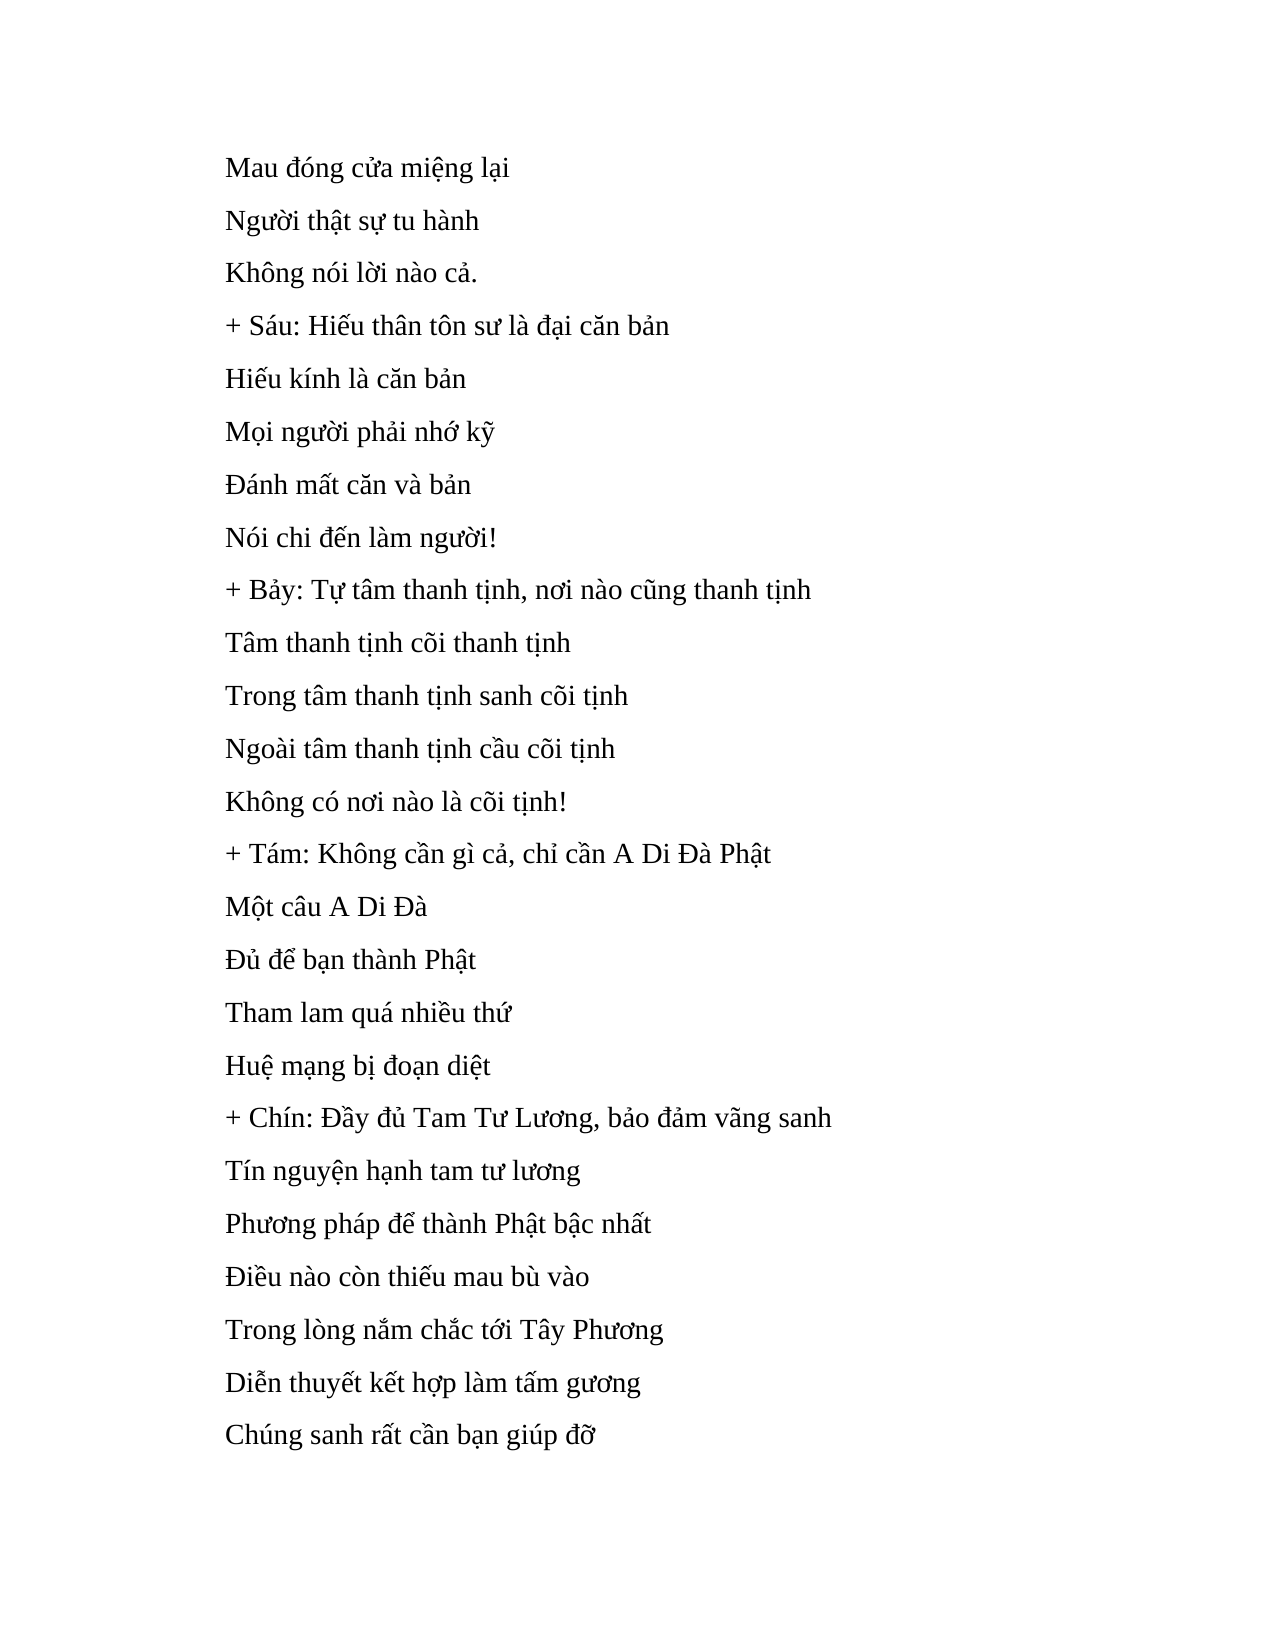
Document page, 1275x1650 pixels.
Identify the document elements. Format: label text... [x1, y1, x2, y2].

text Diễn thuyết kết hợp làm tấm gương [150, 1365, 1125, 1398]
text Mọi người phải nhớ kỹ [150, 414, 1125, 448]
text + Sáu: Hiếu thân tôn sư là đại căn bản [150, 308, 1125, 342]
text Trong tâm thanh tịnh sanh cõi tịnh [150, 678, 1125, 712]
text + Bảy: Tự tâm thanh tịnh, nơi nào cũng thanh tịnh [150, 572, 1125, 606]
text Tín nguyện hạnh tam tư lương [150, 1153, 1125, 1187]
text Phương pháp để thành Phật bậc nhất [150, 1206, 1125, 1240]
text Đủ để bạn thành Phật [150, 942, 1125, 976]
text Không nói lời nào cả. [150, 256, 1125, 289]
text Người thật sự tu hành [150, 203, 1125, 236]
text Ngoài tâm thanh tịnh cầu cõi tịnh [150, 731, 1125, 764]
text Tham lam quá nhiều thứ [150, 995, 1125, 1028]
text Đánh mất căn và bản [150, 467, 1125, 500]
text Điều nào còn thiếu mau bù vào [150, 1259, 1125, 1293]
text Một câu A Di Đà [150, 889, 1125, 923]
text Chúng sanh rất cần bạn giúp đỡ [150, 1417, 1125, 1451]
text Mau đóng cửa miệng lại [150, 150, 1125, 183]
text + Tám: Không cần gì cả, chỉ cần A Di Đà Phật [150, 837, 1125, 870]
text Hiếu kính là căn bản [150, 361, 1125, 395]
text Tâm thanh tịnh cõi thanh tịnh [150, 625, 1125, 659]
text + Chín: Đầy đủ Tam Tư Lương, bảo đảm vãng sanh [150, 1101, 1125, 1134]
text Không có nơi nào là cõi tịnh! [150, 784, 1125, 817]
text Huệ mạng bị đoạn diệt [150, 1048, 1125, 1081]
text Nói chi đến làm người! [150, 520, 1125, 553]
text Trong lòng nắm chắc tới Tây Phương [150, 1312, 1125, 1345]
